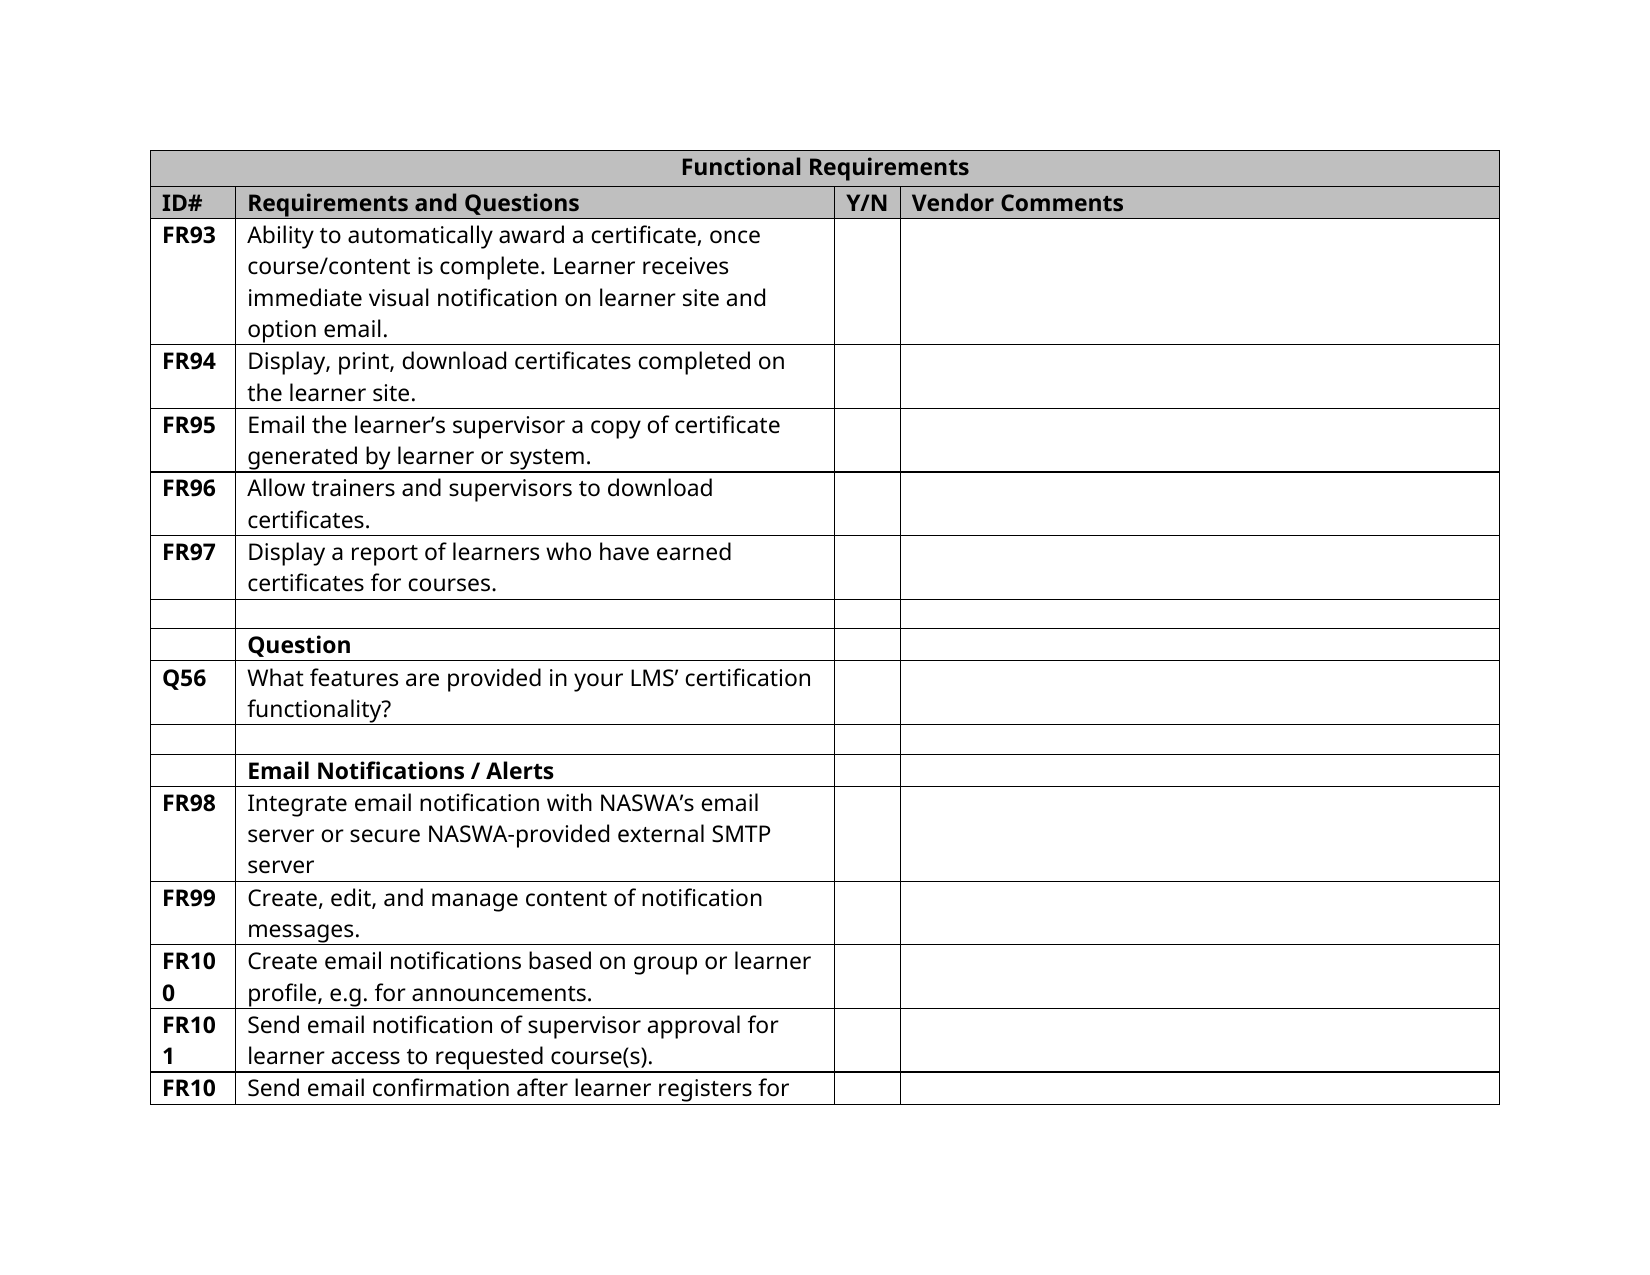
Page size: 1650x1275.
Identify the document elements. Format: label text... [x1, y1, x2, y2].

table_cell FR97 [151, 536, 235, 598]
table_cell Vendor Comments [901, 187, 1499, 218]
table_cell [901, 787, 1499, 881]
table_cell ID# [151, 187, 235, 218]
table_cell [835, 755, 900, 786]
table_cell Display a report of learners who have earned certificates for courses. [236, 536, 834, 598]
table_cell FR101 [151, 1009, 235, 1071]
table_cell [835, 725, 900, 754]
table_cell FR99 [151, 882, 235, 944]
table_cell FR94 [151, 345, 235, 408]
table_cell Email the learner’s supervisor a copy of certificate generated by learner or system. [236, 409, 834, 471]
table_cell [901, 345, 1499, 408]
table_cell [835, 345, 900, 408]
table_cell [236, 1073, 834, 1104]
table_cell [151, 725, 235, 754]
table_cell [236, 725, 834, 754]
table_cell Allow trainers and supervisors to download certificates. [236, 473, 834, 535]
table_cell [901, 882, 1499, 944]
table_cell [151, 755, 235, 786]
table_cell FR96 [151, 473, 235, 535]
table_cell Create, edit, and manage content of notification messages. [236, 882, 834, 944]
table_cell [835, 629, 900, 660]
table_cell [835, 787, 900, 881]
table_cell [901, 536, 1499, 598]
table_cell [901, 600, 1499, 628]
table_cell Q56 [151, 661, 235, 724]
table_cell [901, 1009, 1499, 1071]
table_cell Ability to automatically award a certificate, once course/content is complete. Learner receives immediate visual notification on learner site and option email. [236, 219, 834, 344]
table_cell FR100 [151, 945, 235, 1008]
table_cell [901, 219, 1499, 344]
table_cell [901, 945, 1499, 1008]
table_cell FR95 [151, 409, 235, 471]
table_cell [835, 661, 900, 724]
table_cell [835, 219, 900, 344]
table_cell Requirements and Questions [236, 187, 834, 218]
table_header Functional Requirements [151, 151, 1499, 186]
table_cell [835, 473, 900, 535]
table_cell Integrate email notification with NASWA’s email server or secure NASWA-provided external SMTP server [236, 787, 834, 881]
table_cell [236, 600, 834, 628]
table_cell FR102 [151, 1073, 235, 1104]
table_cell Question [236, 629, 834, 660]
table_cell [901, 629, 1499, 660]
table_cell [835, 1073, 900, 1104]
table_cell [901, 661, 1499, 724]
table_cell [901, 725, 1499, 754]
table_cell FR98 [151, 787, 235, 881]
table_cell [835, 600, 900, 628]
table_cell [835, 536, 900, 598]
table_cell Send email notification of supervisor approval for learner access to requested course(s). [236, 1009, 834, 1071]
table_cell [835, 409, 900, 471]
table_cell [151, 629, 235, 660]
table_cell [151, 600, 235, 628]
table_cell [901, 1073, 1499, 1104]
table_cell Y/N [835, 187, 900, 218]
table_cell Email Notifications / Alerts [236, 755, 834, 786]
table_cell [901, 409, 1499, 471]
table_cell [835, 1009, 900, 1071]
table_cell [901, 473, 1499, 535]
table_cell What features are provided in your LMS’ certification functionality? [236, 661, 834, 724]
table_cell FR93 [151, 219, 235, 344]
table_cell [901, 755, 1499, 786]
table_cell Create email notifications based on group or learner profile, e.g. for announcements. [236, 945, 834, 1008]
table_cell Display, print, download certificates completed on the learner site. [236, 345, 834, 408]
table_cell [835, 945, 900, 1008]
table_cell [835, 882, 900, 944]
